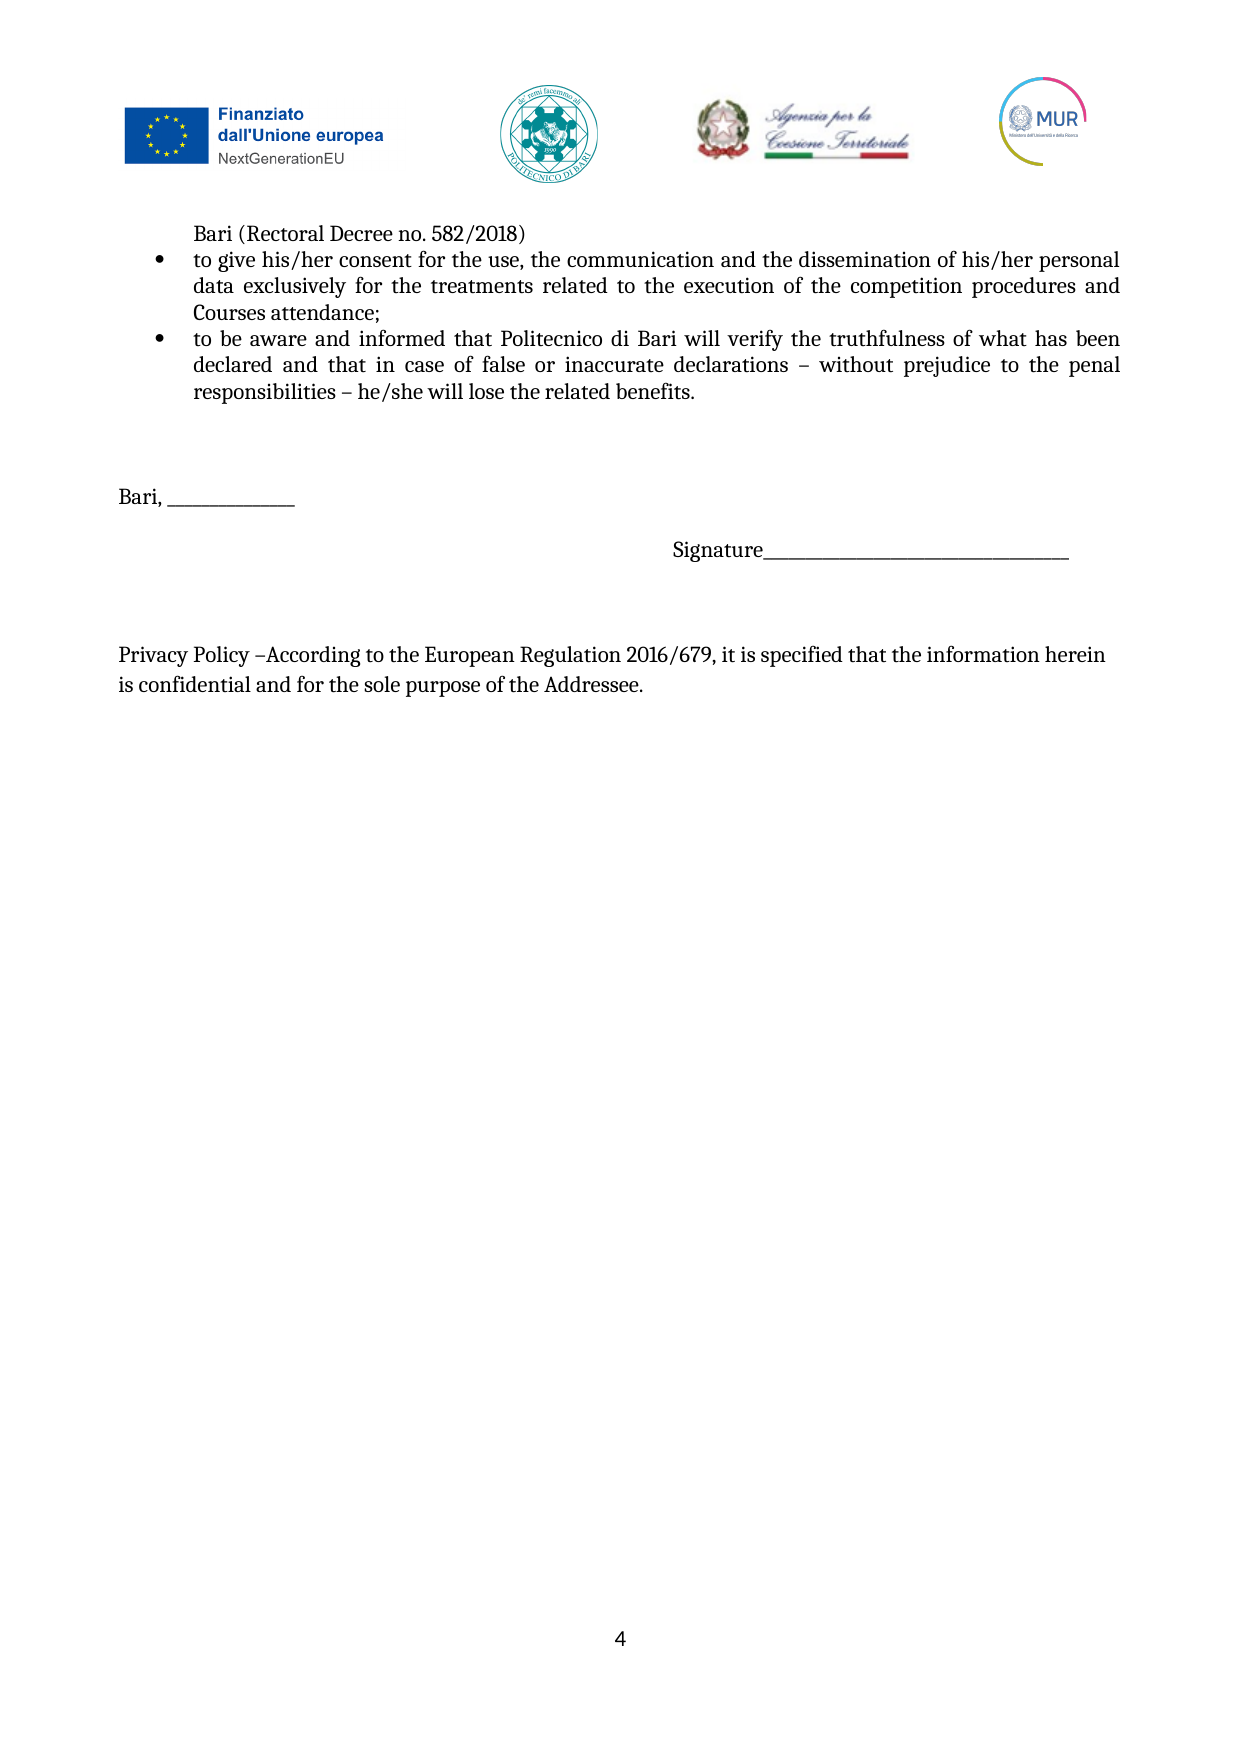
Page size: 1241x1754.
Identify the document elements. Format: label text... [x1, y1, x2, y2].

list to give his/her consent for the use, the communication and the dissemination of his/her personal data exclusively for the treatments related to the execution of the competition procedures and Courses attendance; [156, 247, 1122, 326]
text Bari, _______________ [118, 484, 1122, 510]
list to be aware and informed that Politecnico di Bari will verify the truthfulness of what has been declared and that in case of false or inaccurate declarations – without prejudice to the penal responsibilities – he/she will lose the related benefits. [156, 326, 1122, 405]
text Privacy Policy –According to the European Regulation 2016/679, it is specified that the information herein is confidential and for the sole purpose of the Addressee. [118, 642, 1122, 699]
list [156, 220, 1122, 247]
text Signature____________________________________ [118, 537, 1122, 563]
